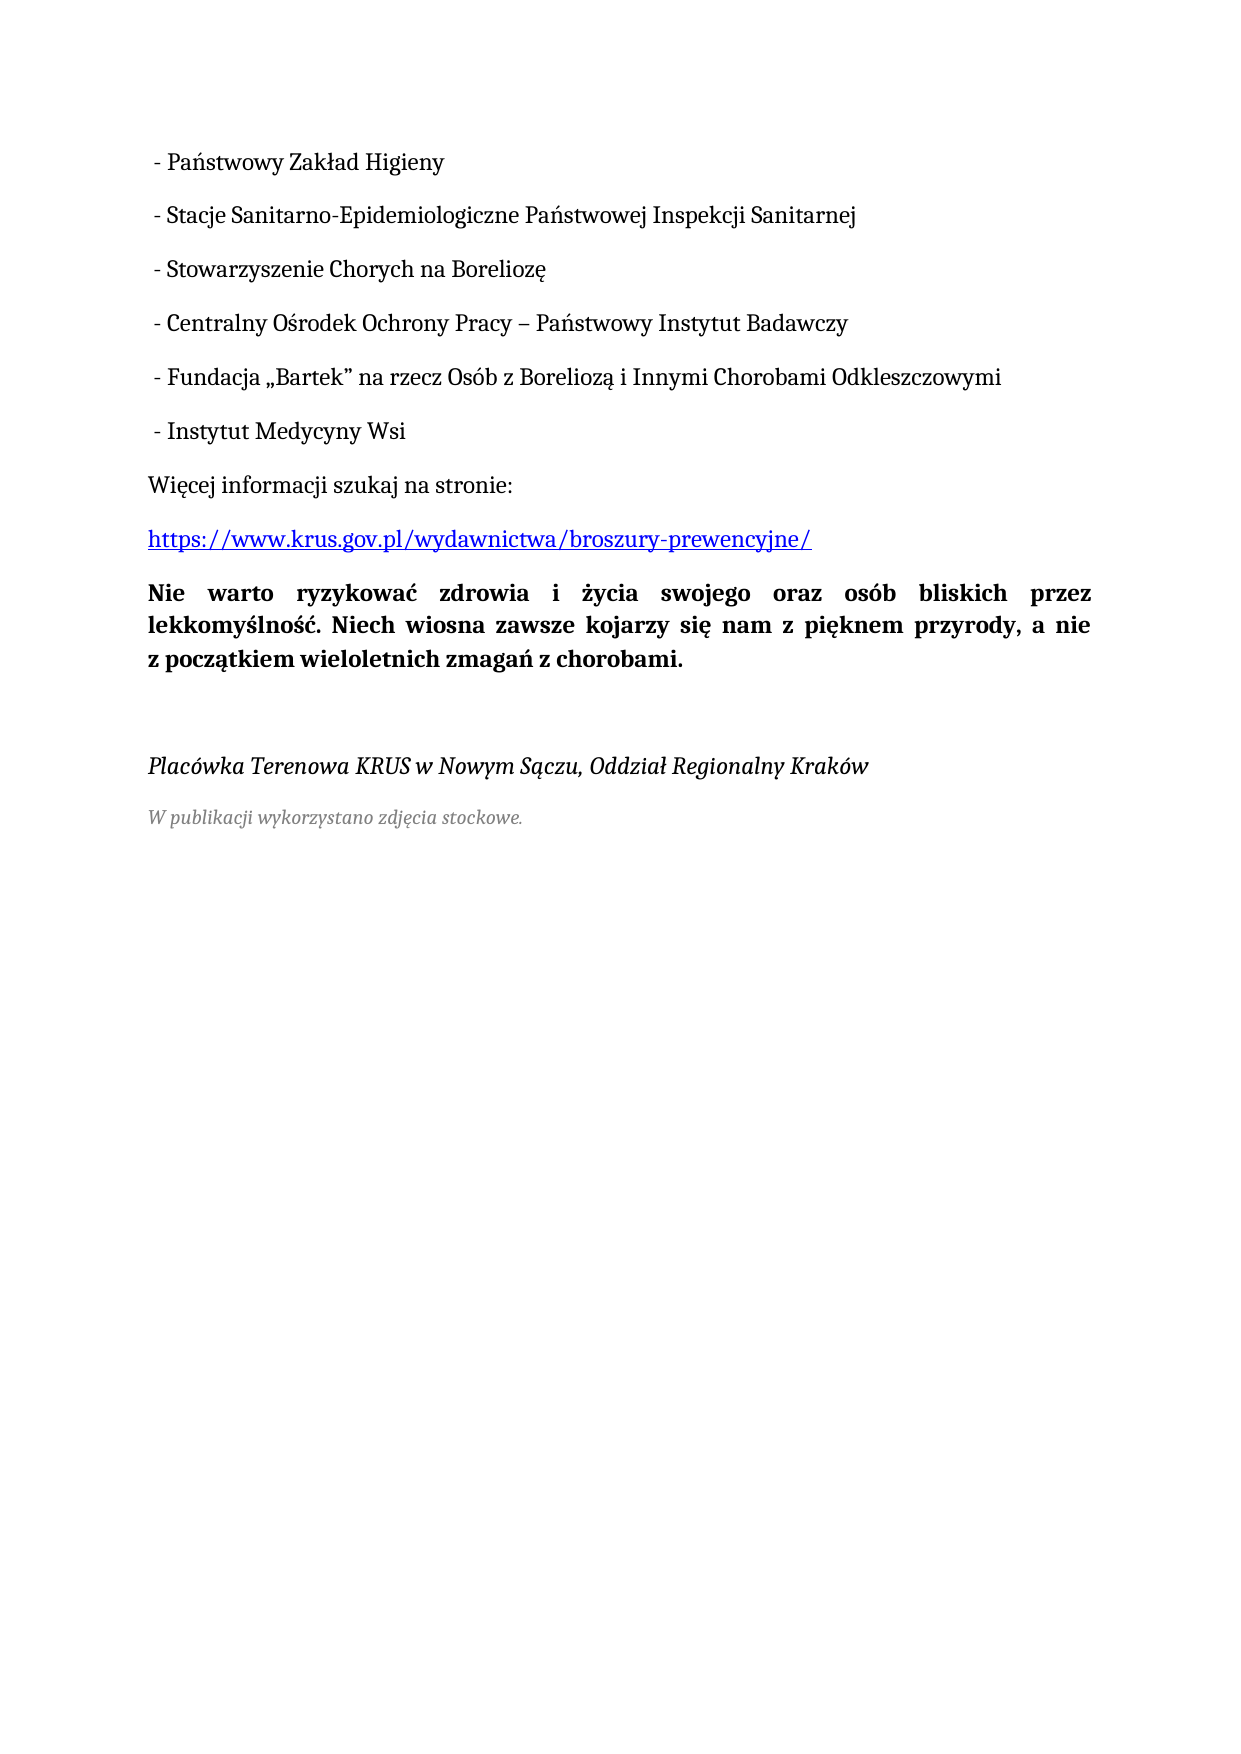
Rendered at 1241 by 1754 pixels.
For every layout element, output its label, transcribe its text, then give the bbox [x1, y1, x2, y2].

text W publikacji wykorzystano zdjęcia stockowe. [148, 806, 1093, 830]
text - Instytut Medycyny Wsi [148, 417, 1093, 446]
text - Fundacja „Bartek” na rzecz Osób z Boreliozą i Innymi Chorobami Odkleszczowymi [148, 363, 1093, 392]
text - Centralny Ośrodek Ochrony Pracy – Państwowy Instytut Badawczy [148, 309, 1093, 338]
text - Stacje Sanitarno-Epidemiologiczne Państwowej Inspekcji Sanitarnej [148, 201, 1093, 230]
text Placówka Terenowa KRUS w Nowym Sączu, Oddział Regionalny Kraków [148, 752, 1093, 781]
text - Stowarzyszenie Chorych na Boreliozę [148, 255, 1093, 284]
text - Państwowy Zakład Higieny [148, 148, 1093, 176]
text Nie warto ryzykować zdrowia i życia swojego oraz osób bliskich przez lekkomyślność. Niech wiosna zawsze kojarzy się nam z pięknem przyrody, a nie z początkiem wieloletnich zmagań z chorobami. [148, 578, 1093, 673]
text https://www.krus.gov.pl/wydawnictwa/broszury-prewencyjne/ [148, 524, 1093, 553]
text Więcej informacji szukaj na stronie: [148, 471, 1093, 499]
